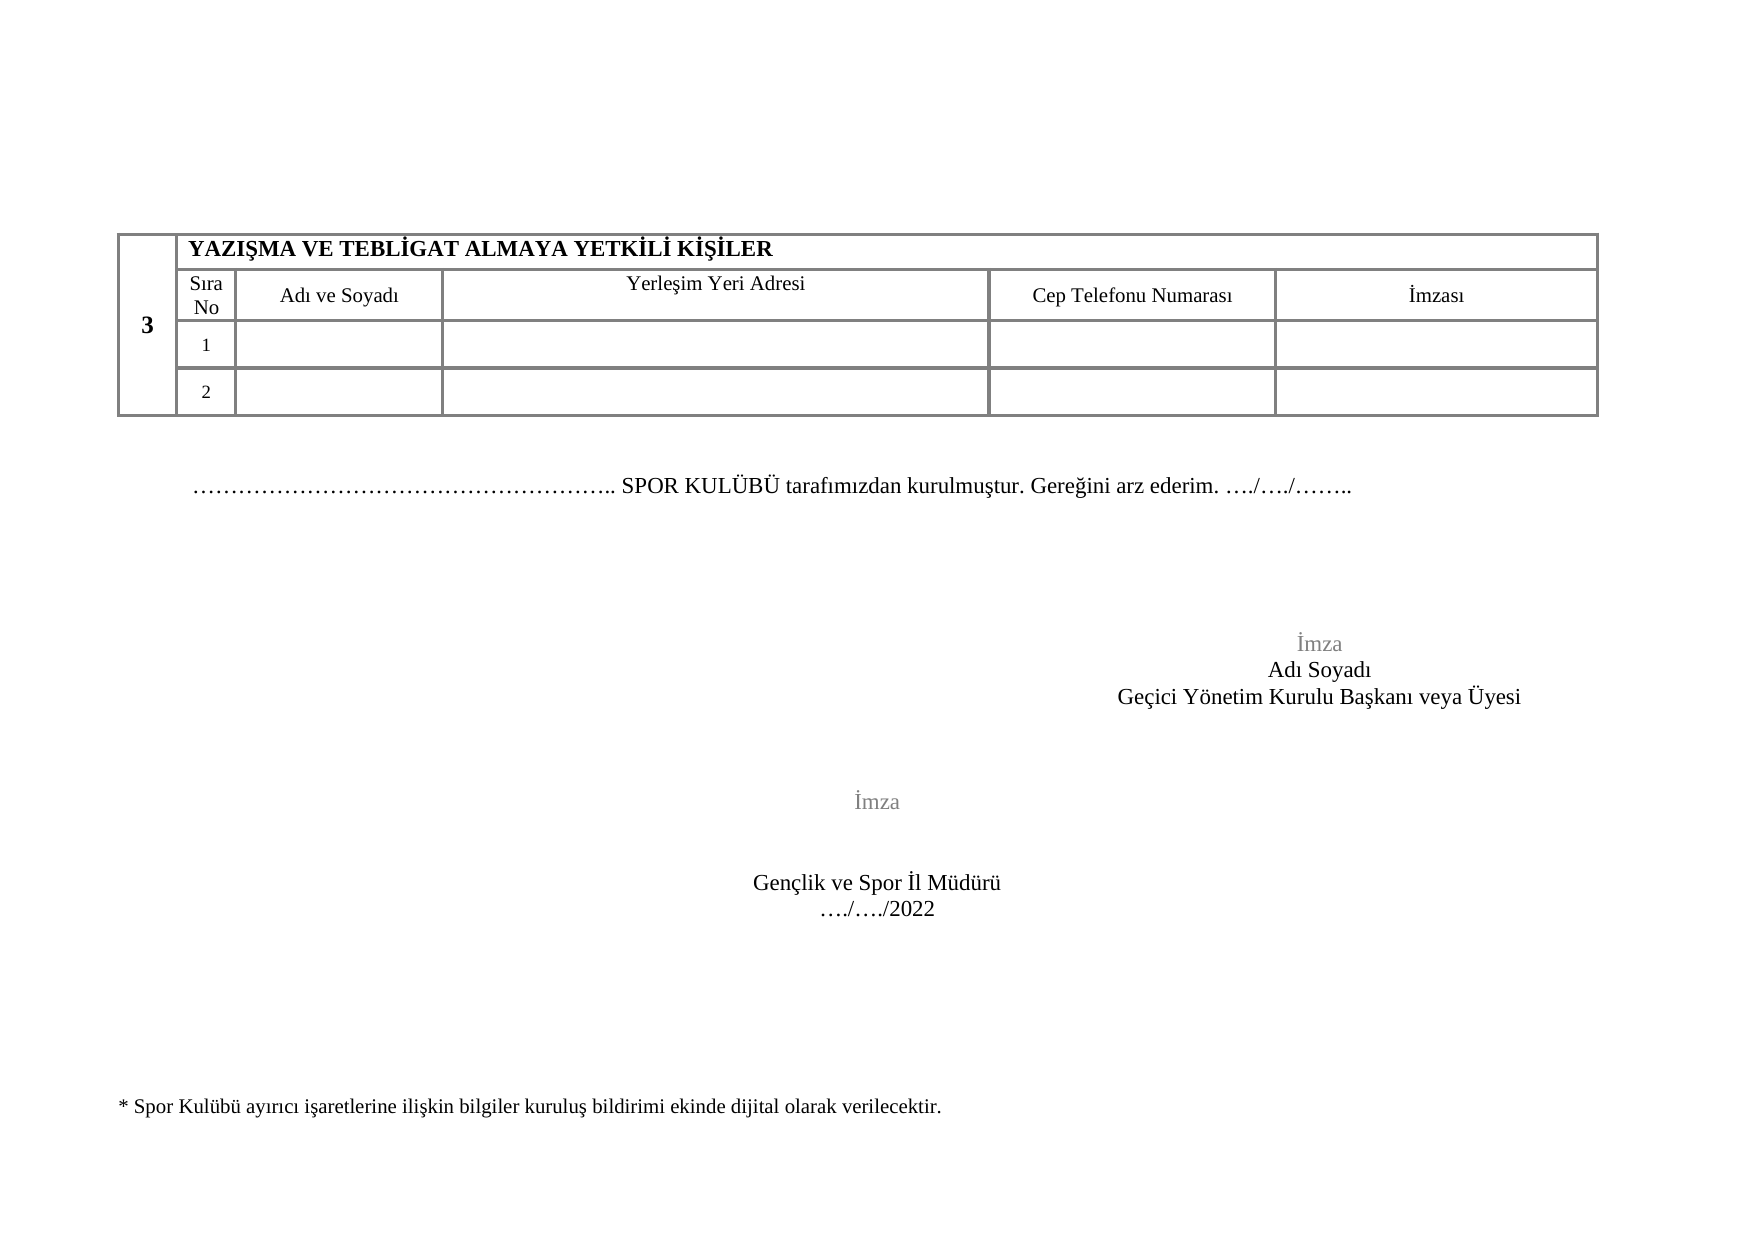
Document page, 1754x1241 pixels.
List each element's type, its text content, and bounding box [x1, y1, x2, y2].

table_cell [1277, 370, 1596, 414]
table_cell Adı ve Soyadı [237, 271, 441, 319]
text İmza [929, 630, 1636, 656]
table_cell 2 [178, 370, 234, 414]
table_cell [991, 322, 1274, 366]
table_cell Sıra No [178, 271, 234, 319]
table_cell İmzası [1277, 271, 1596, 319]
table_cell [1277, 322, 1596, 366]
table_cell [237, 370, 441, 414]
table_cell [444, 370, 987, 414]
table_header YAZIŞMA VE TEBLİGAT ALMAYA YETKİLİ KİŞİLER [178, 236, 1596, 268]
text İmza [118, 788, 1636, 814]
table_cell [444, 322, 987, 366]
text ……………………………………………….. SPOR KULÜBÜ tarafımızdan kurulmuştur. Gereğini arz ederim. …./…./…….. [118, 472, 1636, 498]
text * Spor Kulübü ayırıcı işaretlerine ilişkin bilgiler kuruluş bildirimi ekinde dijital olarak verilecektir. [118, 1094, 1636, 1118]
table_cell Yerleşim Yeri Adresi [444, 271, 987, 319]
table_cell Cep Telefonu Numarası [991, 271, 1274, 319]
table_cell [237, 322, 441, 366]
text Geçici Yönetim Kurulu Başkanı veya Üyesi [929, 683, 1636, 709]
table_cell 1 [178, 322, 234, 366]
text …./…./2022 [118, 895, 1636, 922]
table_cell [991, 370, 1274, 414]
table_header 3 [120, 236, 175, 414]
text Gençlik ve Spor İl Müdürü [118, 869, 1636, 895]
text Adı Soyadı [929, 656, 1636, 683]
